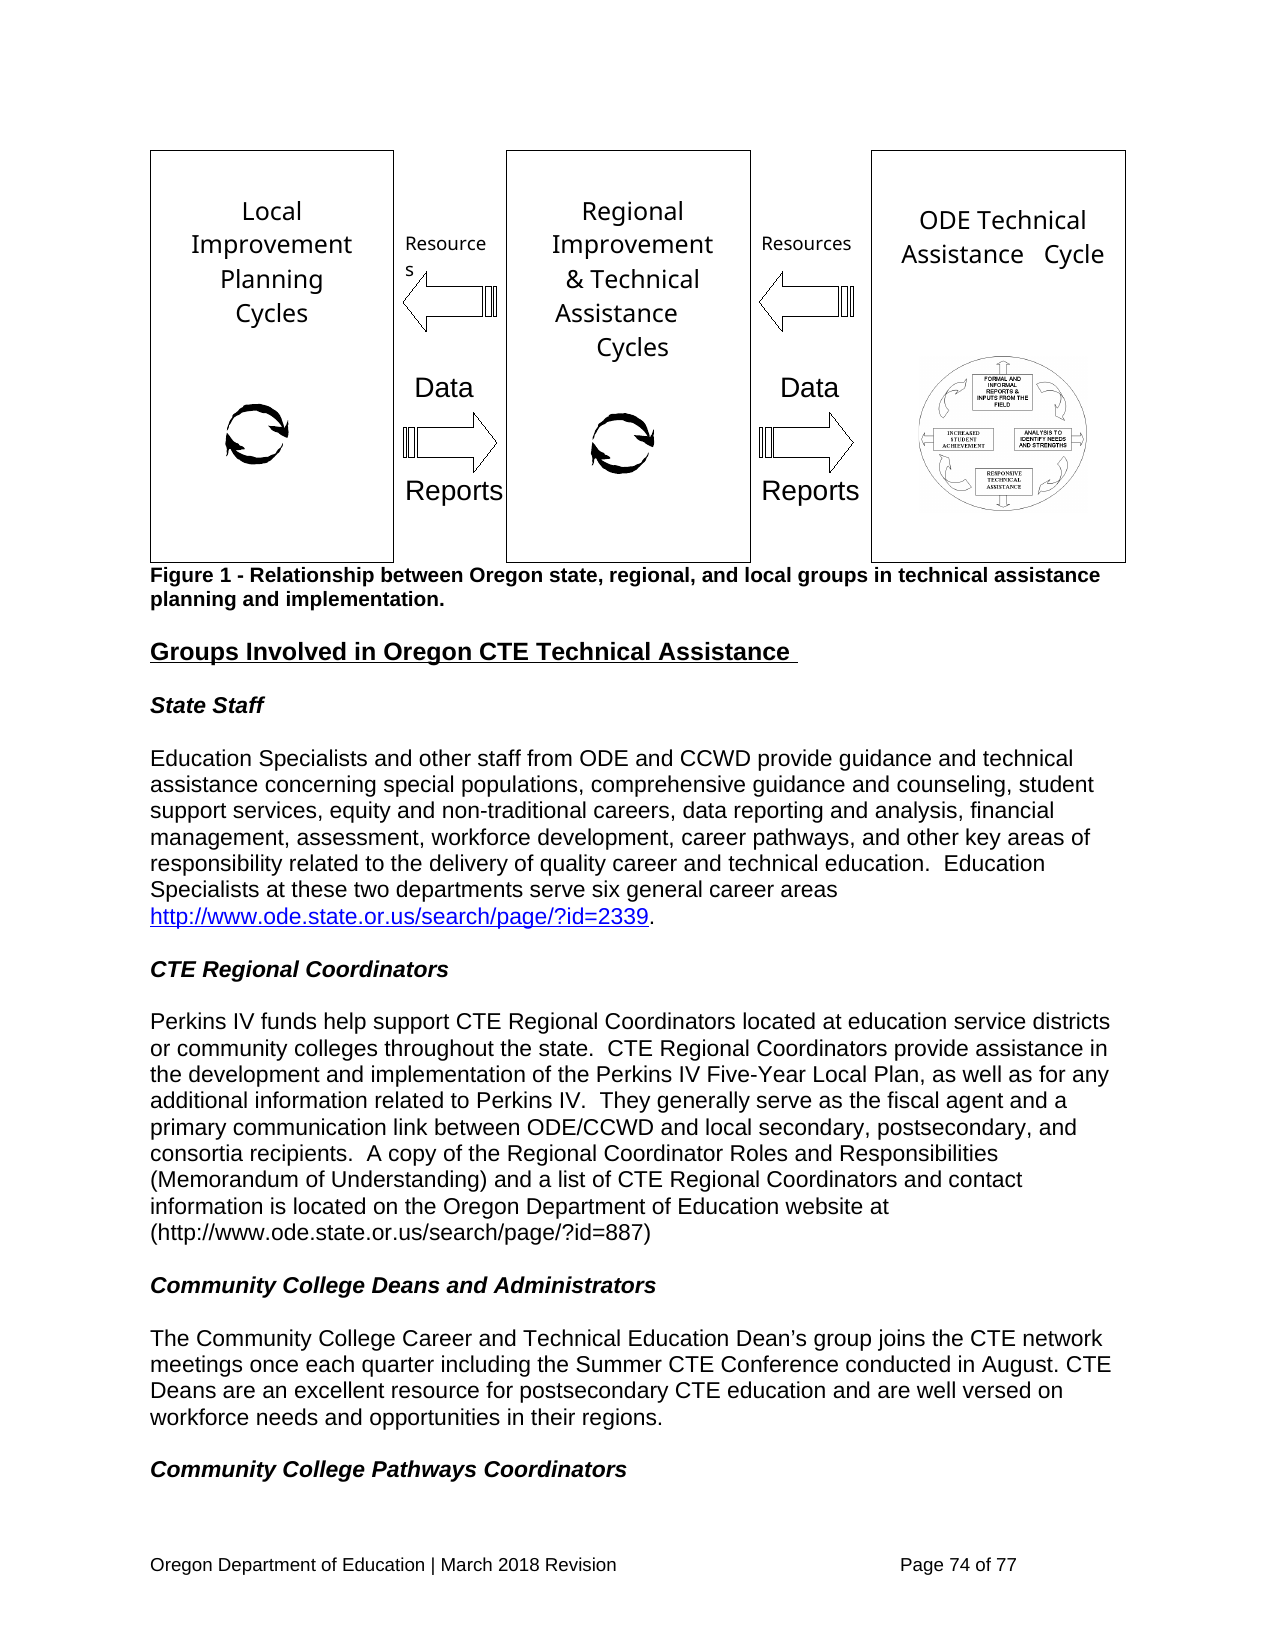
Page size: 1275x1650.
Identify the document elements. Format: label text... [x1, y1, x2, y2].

text Education Specialists and other staff from ODE and CCWD provide guidance and technical assistance concerning special populations, comprehensive guidance and counseling, student support services, equity and non-traditional careers, data reporting and analysis, financial management, assessment, workforce development, career pathways, and other key areas of responsibility related to the delivery of quality career and technical education. Education Specialists at these two departments serve six general career areas http://www.ode.state.or.us/search/page/?id=2339. [150, 745, 1125, 929]
text Figure 1 - Relationship between Oregon state, regional, and local groups in technical assistance planning and implementation. [150, 563, 1125, 611]
text Perkins IV funds help support CTE Regional Coordinators located at education service districts or community colleges throughout the state. CTE Regional Coordinators provide assistance in the development and implementation of the Perkins IV Five-Year Local Plan, as well as for any additional information related to Perkins IV. They generally serve as the fiscal agent and a primary communication link between ODE/CCWD and local secondary, postsecondary, and consortia recipients. A copy of the Regional Coordinator Roles and Responsibilities (Memorandum of Understanding) and a list of CTE Regional Coordinators and contact information is located on the Oregon Department of Education website at (http://www.ode.state.or.us/search/page/?id=887) [150, 1008, 1125, 1245]
text State Staff [150, 692, 1125, 718]
text Community College Deans and Administrators [150, 1272, 1125, 1298]
text Community College Pathways Coordinators [150, 1456, 1125, 1483]
picture [918, 356, 1088, 513]
text CTE Regional Coordinators [150, 956, 1125, 982]
text Groups Involved in Oregon CTE Technical Assistance [150, 637, 1125, 666]
text The Community College Career and Technical Education Dean’s group joins the CTE network meetings once each quarter including the Summer CTE Conference conducted in August. CTE Deans are an excellent resource for postsecondary CTE education and are well versed on workforce needs and opportunities in their regions. [150, 1324, 1125, 1430]
